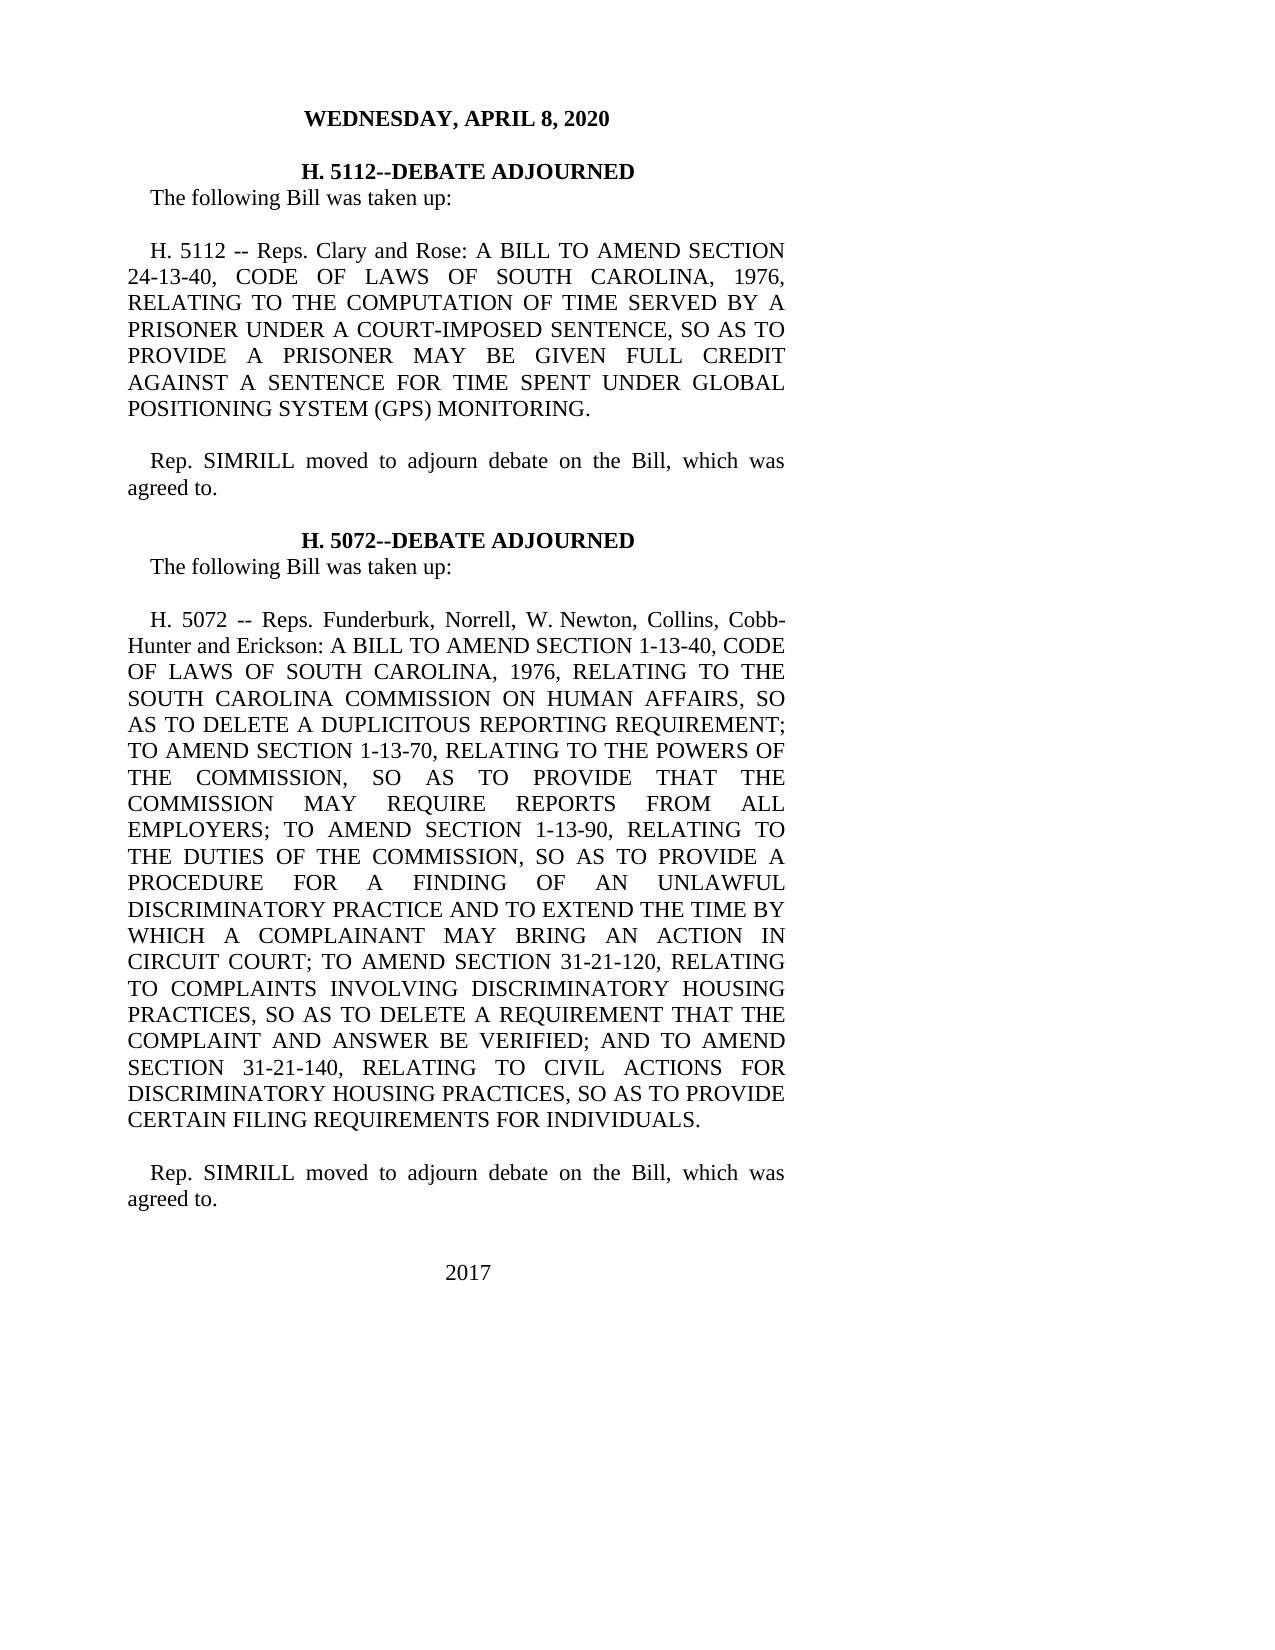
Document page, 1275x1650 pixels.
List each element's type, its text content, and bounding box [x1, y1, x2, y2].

text The following Bill was taken up: [127, 553, 786, 579]
text H. 5112--DEBATE ADJOURNED [127, 158, 786, 184]
text Rep. SIMRILL moved to adjourn debate on the Bill, which was agreed to. [127, 1159, 786, 1212]
text Rep. SIMRILL moved to adjourn debate on the Bill, which was agreed to. [127, 448, 786, 500]
text H. 5112 -- Reps. Clary and Rose: A BILL TO AMEND SECTION 24-13-40, CODE OF LAWS OF SOUTH CAROLINA, 1976, RELATING TO THE COMPUTATION OF TIME SERVED BY A PRISONER UNDER A COURT-IMPOSED SENTENCE, SO AS TO PROVIDE A PRISONER MAY BE GIVEN FULL CREDIT AGAINST A SENTENCE FOR TIME SPENT UNDER GLOBAL POSITIONING SYSTEM (GPS) MONITORING. [127, 237, 786, 421]
text H. 5072 -- Reps. Funderburk, Norrell, W. Newton, Collins, Cobb-Hunter and Erickson: A BILL TO AMEND SECTION 1-13-40, CODE OF LAWS OF SOUTH CAROLINA, 1976, RELATING TO THE SOUTH CAROLINA COMMISSION ON HUMAN AFFAIRS, SO AS TO DELETE A DUPLICITOUS REPORTING REQUIREMENT; TO AMEND SECTION 1-13-70, RELATING TO THE POWERS OF THE COMMISSION, SO AS TO PROVIDE THAT THE COMMISSION MAY REQUIRE REPORTS FROM ALL EMPLOYERS; TO AMEND SECTION 1-13-90, RELATING TO THE DUTIES OF THE COMMISSION, SO AS TO PROVIDE A PROCEDURE FOR A FINDING OF AN UNLAWFUL DISCRIMINATORY PRACTICE AND TO EXTEND THE TIME BY WHICH A COMPLAINANT MAY BRING AN ACTION IN CIRCUIT COURT; TO AMEND SECTION 31-21-120, RELATING TO COMPLAINTS INVOLVING DISCRIMINATORY HOUSING PRACTICES, SO AS TO DELETE A REQUIREMENT THAT THE COMPLAINT AND ANSWER BE VERIFIED; AND TO AMEND SECTION 31-21-140, RELATING TO CIVIL ACTIONS FOR DISCRIMINATORY HOUSING PRACTICES, SO AS TO PROVIDE CERTAIN FILING REQUIREMENTS FOR INDIVIDUALS. [127, 606, 786, 1133]
text The following Bill was taken up: [127, 184, 786, 210]
text H. 5072--DEBATE ADJOURNED [127, 527, 786, 553]
